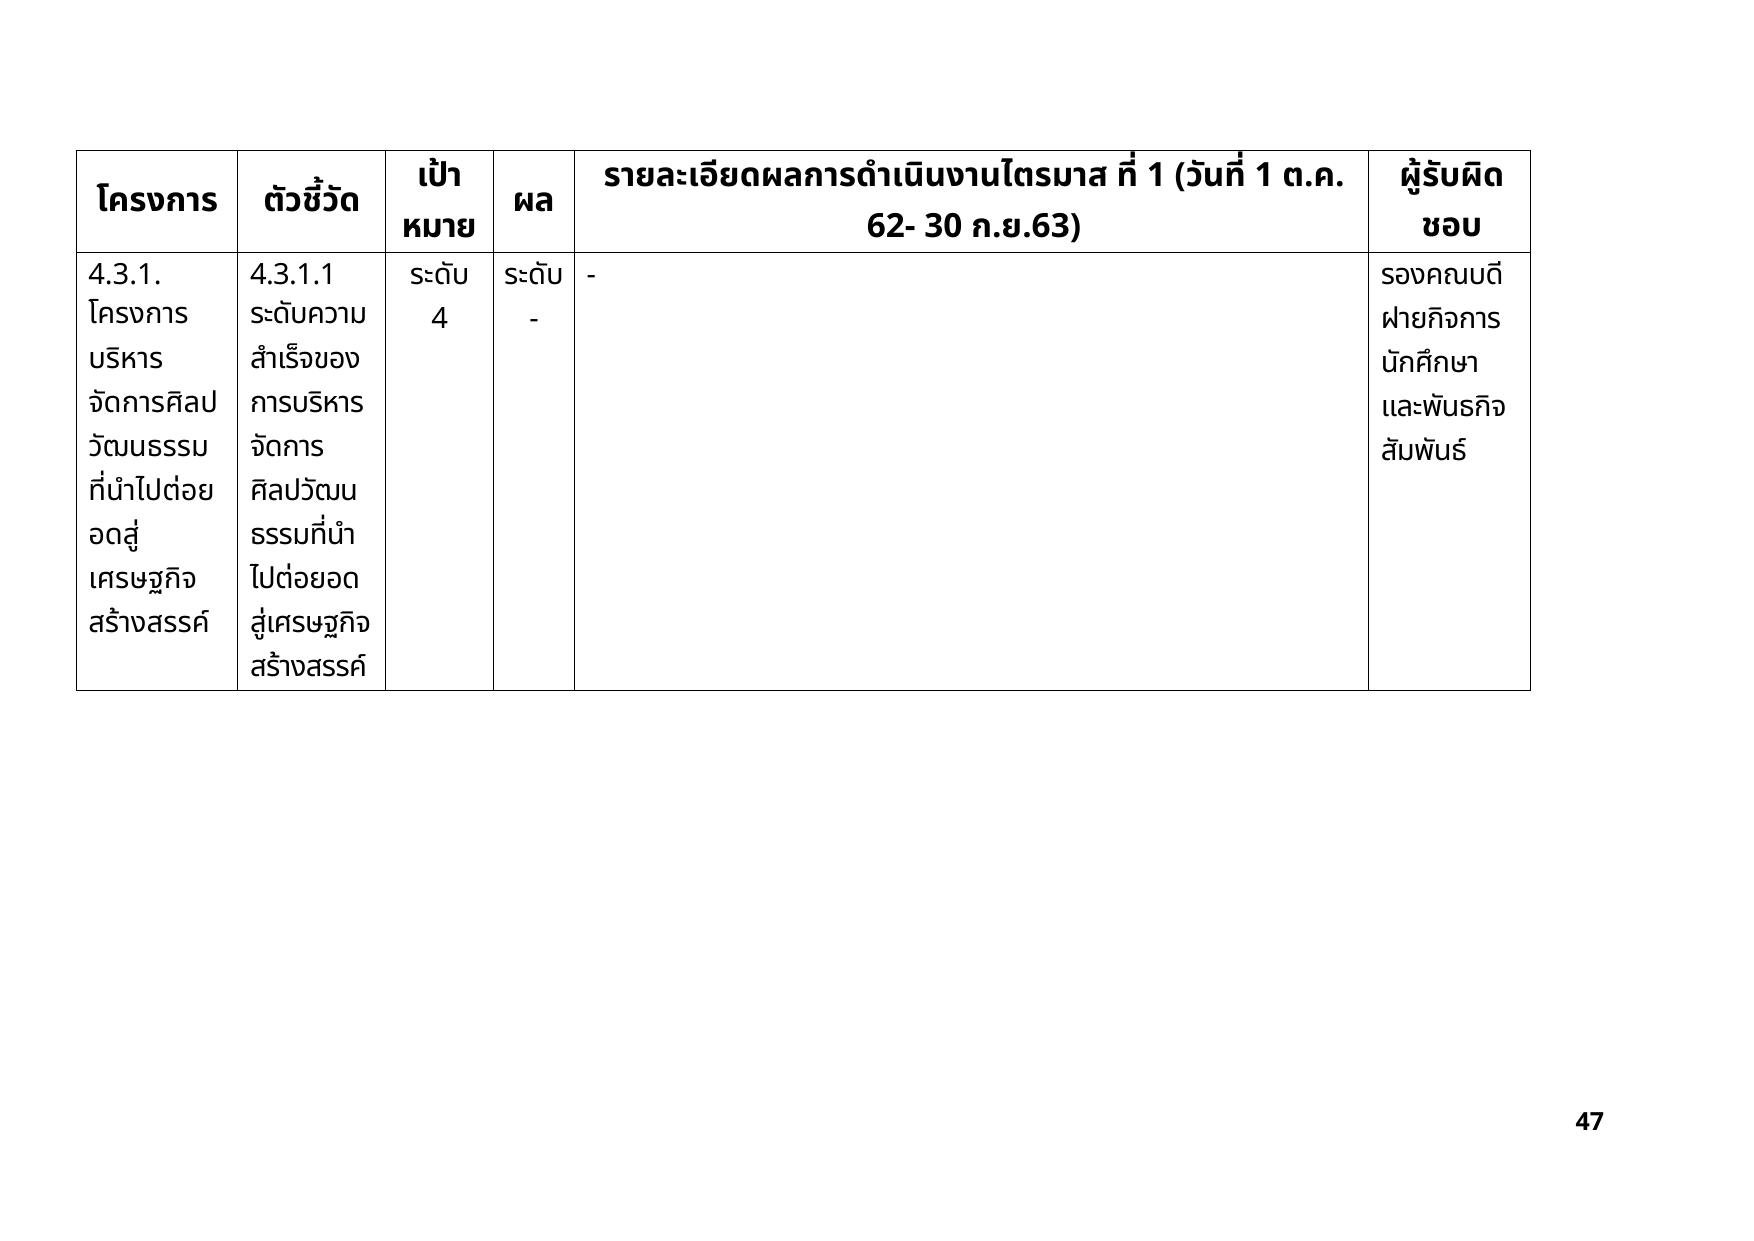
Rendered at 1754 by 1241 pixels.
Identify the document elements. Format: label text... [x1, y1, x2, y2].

table_header โครงการ [77, 151, 237, 252]
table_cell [1369, 253, 1530, 689]
table_cell ระดับ 4 [386, 253, 493, 689]
table_header ผล [494, 151, 574, 252]
table_header ผู้รับผิดชอบ [1369, 151, 1530, 252]
table_header รายละเอียดผลการดำเนินงานไตรมาส ที่ 1 (วันที่ 1 ต.ค. 62- 30 ก.ย.63) [575, 151, 1368, 252]
table_cell 4.3.1.1 ระดับความสำเร็จของการบริหารจัดการศิลปวัฒน ธรรมที่นำไปต่อยอดสู่เศรษฐกิจสร้างสรรค์ [238, 253, 385, 689]
table_header เป้าหมาย [386, 151, 493, 252]
table_cell ระดับ - [494, 253, 574, 689]
table_header ตัวชี้วัด [238, 151, 385, 252]
table_cell 4.3.1. โครงการบริหารจัดการศิลปวัฒนธรรมที่นำไปต่อยอดสู่เศรษฐกิจสร้างสรรค์ [77, 253, 237, 689]
table_cell - [575, 253, 1368, 689]
